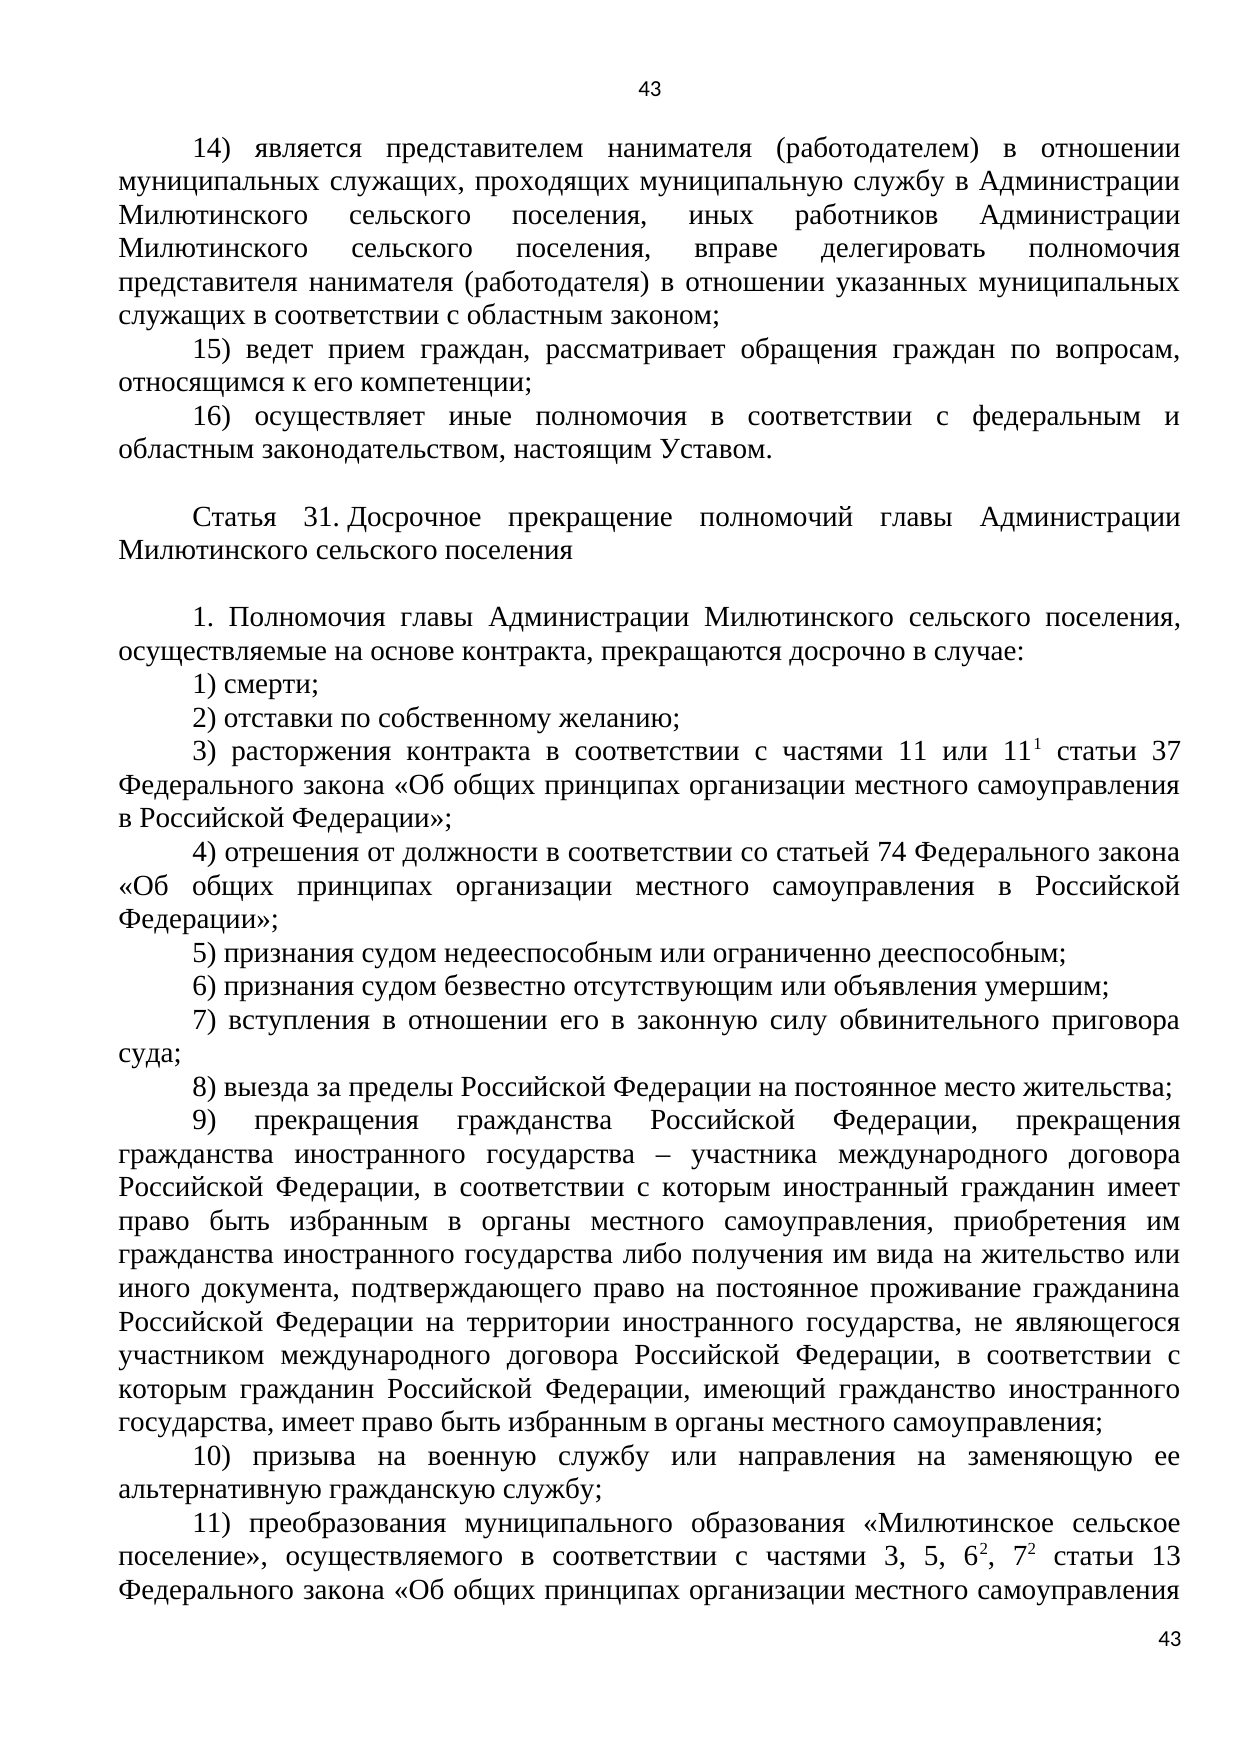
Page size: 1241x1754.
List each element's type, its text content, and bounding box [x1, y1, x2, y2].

text 15) ведет прием граждан, рассматривает обращения граждан по вопросам, относящимся к его компетенции; [118, 331, 1181, 398]
text 4) отрешения от должности в соответствии со статьей 74 Федерального закона «Об общих принципах организации местного самоуправления в Российской Федерации»; [118, 834, 1181, 935]
text Статья 31. Досрочное прекращение полномочий главы Администрации Милютинского сельского поселения [118, 499, 1181, 566]
text 8) выезда за пределы Российской Федерации на постоянное место жительства; [118, 1069, 1181, 1102]
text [118, 1505, 1181, 1606]
text 14) является представителем нанимателя (работодателем) в отношении муниципальных служащих, проходящих муниципальную службу в Администрации Милютинского сельского поселения, иных работников Администрации Милютинского сельского поселения, вправе делегировать полномочия представителя нанимателя (работодателя) в отношении указанных муниципальных служащих в соответствии с областным законом; [118, 130, 1181, 331]
text 2) отставки по собственному желанию; [118, 700, 1181, 733]
text 9) прекращения гражданства Российской Федерации, прекращения гражданства иностранного государства – участника международного договора Российской Федерации, в соответствии с которым иностранный гражданин имеет право быть избранным в органы местного самоуправления, приобретения им гражданства иностранного государства либо получения им вида на жительство или иного документа, подтверждающего право на постоянное проживание гражданина Российской Федерации на территории иностранного государства, не являющегося участником международного договора Российской Федерации, в соответствии с которым гражданин Российской Федерации, имеющий гражданство иностранного государства, имеет право быть избранным в органы местного самоуправления; [118, 1102, 1181, 1438]
text 16) осуществляет иные полномочия в соответствии с федеральным и областным законодательством, настоящим Уставом. [118, 398, 1181, 465]
text 7) вступления в отношении его в законную силу обвинительного приговора суда; [118, 1002, 1181, 1069]
text 5) признания судом недееспособным или ограниченно дееспособным; [118, 935, 1181, 968]
text 10) призыва на военную службу или направления на заменяющую ее альтернативную гражданскую службу; [118, 1438, 1181, 1505]
text 3) расторжения контракта в соответствии с частями 11 или 111 статьи 37 Федерального закона «Об общих принципах организации местного самоуправления в Российской Федерации»; [118, 733, 1181, 834]
text 1. Полномочия главы Администрации Милютинского сельского поселения, осуществляемые на основе контракта, прекращаются досрочно в случае: [118, 599, 1181, 666]
text 6) признания судом безвестно отсутствующим или объявления умершим; [118, 968, 1181, 1002]
text 1) смерти; [118, 666, 1181, 700]
